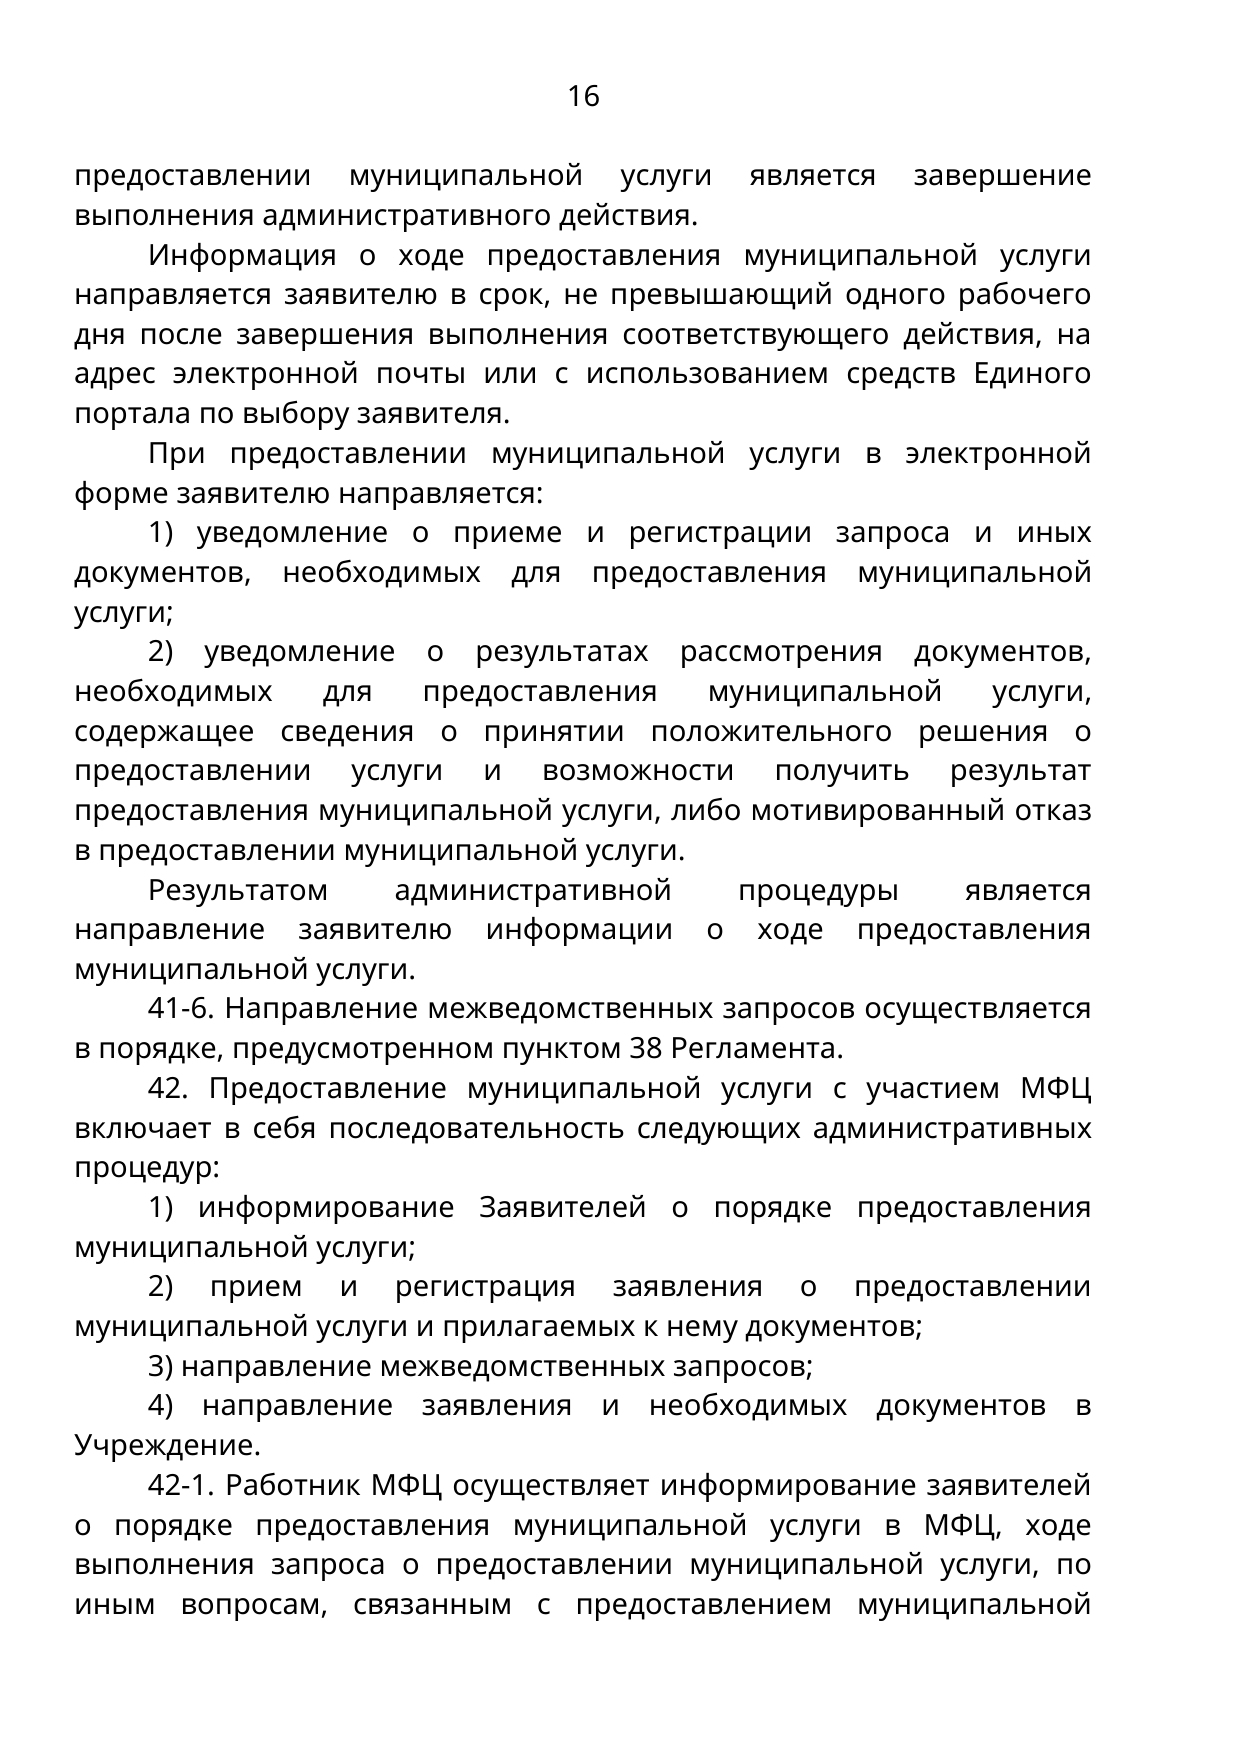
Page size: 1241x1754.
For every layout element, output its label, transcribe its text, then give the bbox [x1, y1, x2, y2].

text Результатом административной процедуры является направление заявителю информации о ходе предоставления муниципальной услуги. [74, 869, 1092, 988]
text 42. Предоставление муниципальной услуги с участием МФЦ включает в себя последовательность следующих административных процедур: [74, 1067, 1092, 1186]
text 2) уведомление о результатах рассмотрения документов, необходимых для предоставления муниципальной услуги, содержащее сведения о принятии положительного решения о предоставлении услуги и возможности получить результат предоставления муниципальной услуги, либо мотивированный отказ в предоставлении муниципальной услуги. [74, 631, 1092, 869]
text 3) направление межведомственных запросов; [74, 1345, 1092, 1385]
text Информация о ходе предоставления муниципальной услуги направляется заявителю в срок, не превышающий одного рабочего дня после завершения выполнения соответствующего действия, на адрес электронной почты или с использованием средств Единого портала по выбору заявителя. [74, 234, 1092, 432]
text 2) прием и регистрация заявления о предоставлении муниципальной услуги и прилагаемых к нему документов; [74, 1266, 1092, 1345]
text 4) направление заявления и необходимых документов в Учреждение. [74, 1385, 1092, 1464]
text 1) информирование Заявителей о порядке предоставления муниципальной услуги; [74, 1186, 1092, 1266]
text 41-6. Направление межведомственных запросов осуществляется в порядке, предусмотренном пунктом 38 Регламента. [74, 988, 1092, 1067]
text 1) уведомление о приеме и регистрации запроса и иных документов, необходимых для предоставления муниципальной услуги; [74, 512, 1092, 631]
text При предоставлении муниципальной услуги в электронной форме заявителю направляется: [74, 432, 1092, 512]
